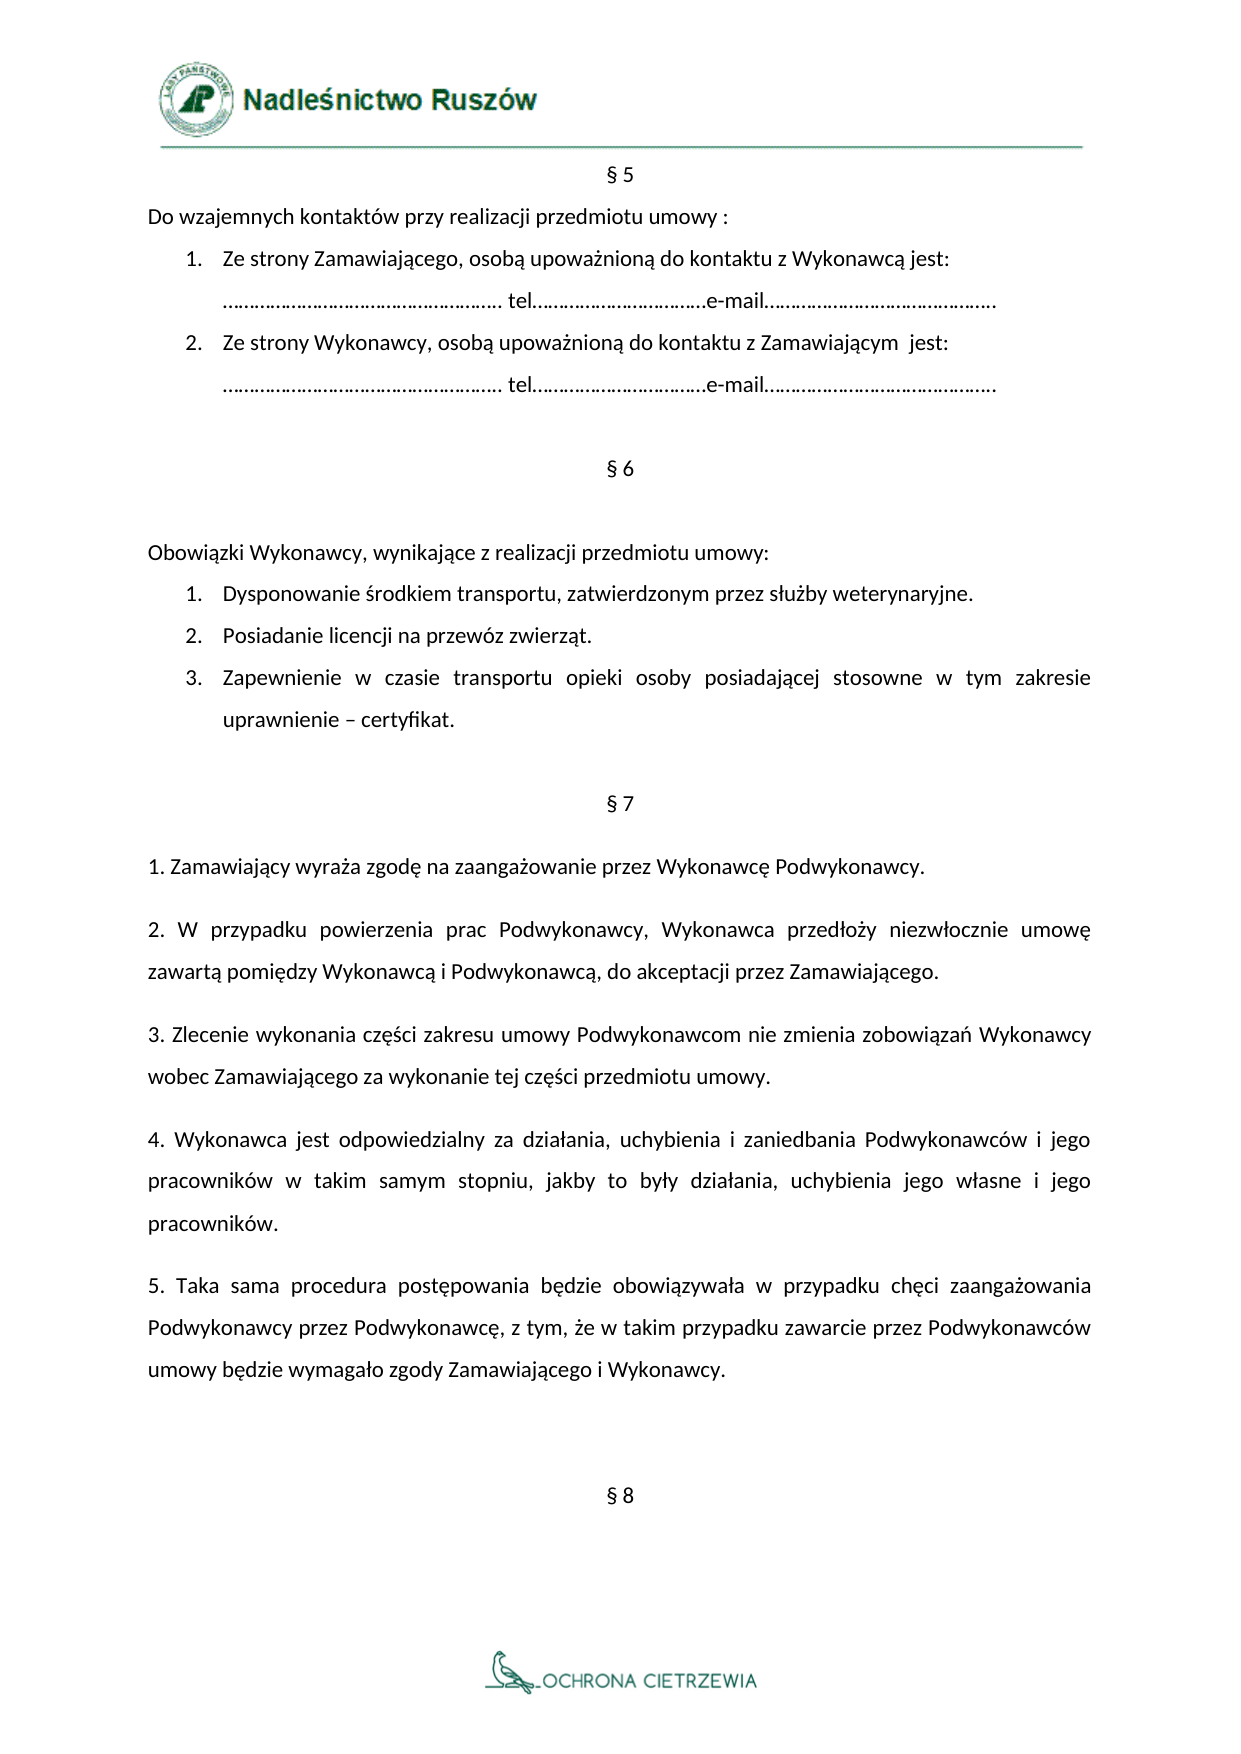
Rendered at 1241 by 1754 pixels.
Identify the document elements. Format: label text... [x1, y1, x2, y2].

list …………………………………………….. tel……………………………e-mail…………………………………….. [223, 286, 1093, 314]
picture [471, 1637, 770, 1707]
text 1. Zamawiający wyraża zgodę na zaangażowanie przez Wykonawcę Podwykonawcy. [148, 852, 1093, 880]
picture [147, 47, 1093, 160]
text Obowiązki Wykonawcy, wynikające z realizacji przedmiotu umowy: [148, 538, 1093, 566]
text 3. Zlecenie wykonania części zakresu umowy Podwykonawcom nie zmienia zobowiązań Wykonawcy wobec Zamawiającego za wykonanie tej części przedmiotu umowy. [148, 1020, 1093, 1090]
text 4. Wykonawca jest odpowiedzialny za działania, uchybienia i zaniedbania Podwykonawców i jego pracowników w takim samym stopniu, jakby to były działania, uchybienia jego własne i jego pracowników. [148, 1125, 1093, 1237]
text 2. W przypadku powierzenia prac Podwykonawcy, Wykonawca przedłoży niezwłocznie umowę zawartą pomiędzy Wykonawcą i Podwykonawcą, do akceptacji przez Zamawiającego. [148, 915, 1093, 985]
text § 8 [148, 1481, 1093, 1509]
list Posiadanie licencji na przewóz zwierząt. [185, 622, 1093, 649]
list Ze strony Wykonawcy, osobą upoważnioną do kontaktu z Zamawiającym jest: [185, 328, 1093, 356]
text § 7 [148, 789, 1093, 817]
list Dysponowanie środkiem transportu, zatwierdzonym przez służby weterynaryjne. [185, 579, 1093, 608]
list Zapewnienie w czasie transportu opieki osoby posiadającej stosowne w tym zakresie uprawnienie – certyfikat. [185, 663, 1093, 733]
text Do wzajemnych kontaktów przy realizacji przedmiotu umowy : [148, 202, 1093, 230]
text § 6 [148, 454, 1093, 482]
list …………………………………………….. tel……………………………e-mail…………………………………….. [223, 370, 1093, 398]
list Ze strony Zamawiającego, osobą upoważnioną do kontaktu z Wykonawcą jest: [185, 244, 1093, 272]
text 5. Taka sama procedura postępowania będzie obowiązywała w przypadku chęci zaangażowania Podwykonawcy przez Podwykonawcę, z tym, że w takim przypadku zawarcie przez Podwykonawców umowy będzie wymagało zgody Zamawiającego i Wykonawcy. [148, 1271, 1093, 1383]
text § 5 [148, 160, 1093, 188]
